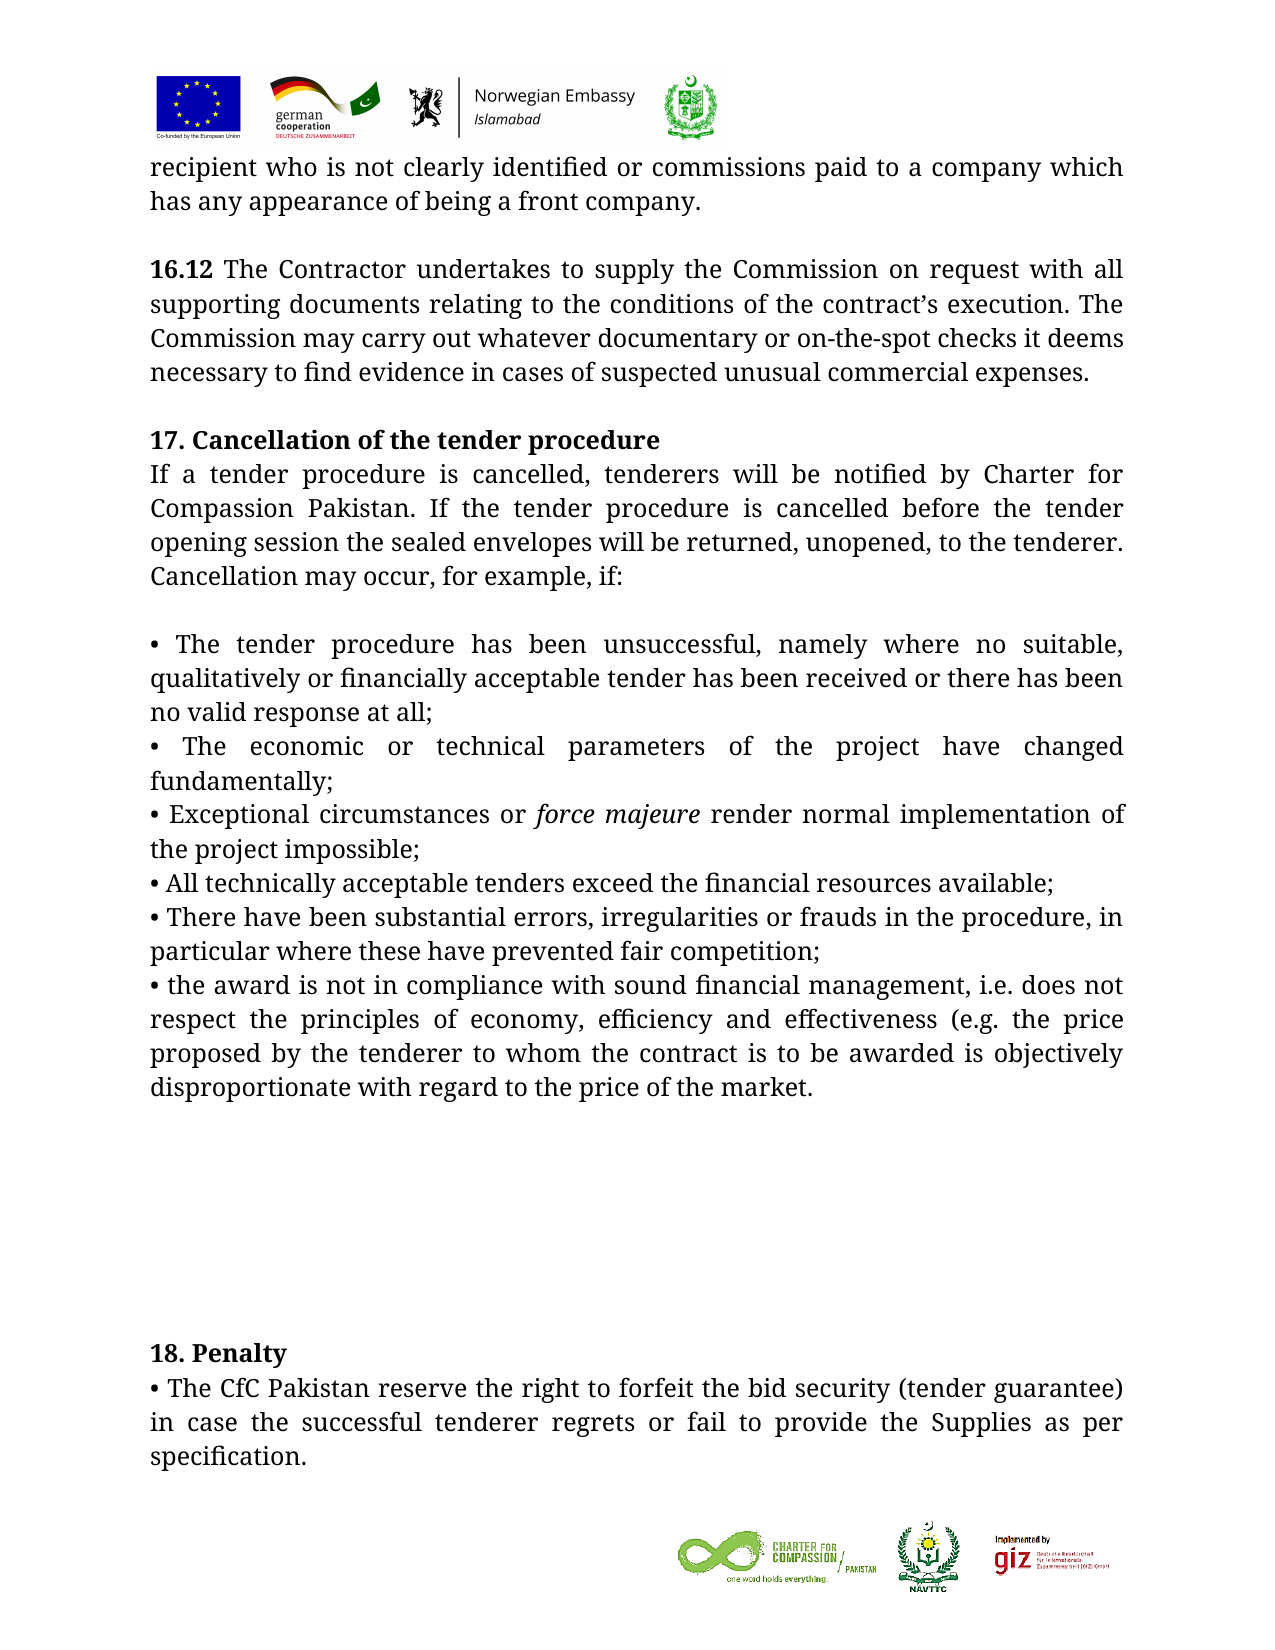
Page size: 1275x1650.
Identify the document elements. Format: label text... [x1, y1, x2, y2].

text • Exceptional circumstances or force majeure render normal implementation of the project impossible; [150, 797, 1125, 865]
text • The CfC Pakistan reserve the right to forfeit the bid security (tender guarantee) in case the successful tenderer regrets or fail to provide the Supplies as per specification. [150, 1370, 1125, 1472]
text • There have been substantial errors, irregularities or frauds in the procedure, in particular where these have prevented fair competition; [150, 899, 1125, 967]
text 16.12 The Contractor undertakes to supply the Commission on request with all supporting documents relating to the conditions of the contract’s execution. The Commission may carry out whatever documentary or on-the-spot checks it deems necessary to find evidence in cases of suspected unusual commercial expenses. [150, 252, 1125, 388]
text • All technically acceptable tenders exceed the financial resources available; [150, 865, 1125, 899]
picture [678, 1518, 1110, 1595]
text If a tender procedure is cancelled, tenderers will be notified by Charter for Compassion Pakistan. If the tender procedure is cancelled before the tender opening session the sealed envelopes will be returned, unopened, to the tenderer. Cancellation may occur, for example, if: [150, 457, 1125, 593]
text • The tender procedure has been unsuccessful, namely where no suitable, qualitatively or financially acceptable tender has been received or there has been no valid response at all; [150, 627, 1125, 729]
text 18. Penalty [150, 1336, 1125, 1370]
text • The economic or technical parameters of the project have changed fundamentally; [150, 729, 1125, 797]
text 17. Cancellation of the tender procedure [150, 422, 1125, 457]
text • the award is not in compliance with sound financial management, i.e. does not respect the principles of economy, efficiency and effectiveness (e.g. the price proposed by the tenderer to whom the contract is to be awarded is objectively disproportionate with regard to the price of the market. [150, 967, 1125, 1104]
picture [150, 65, 725, 150]
